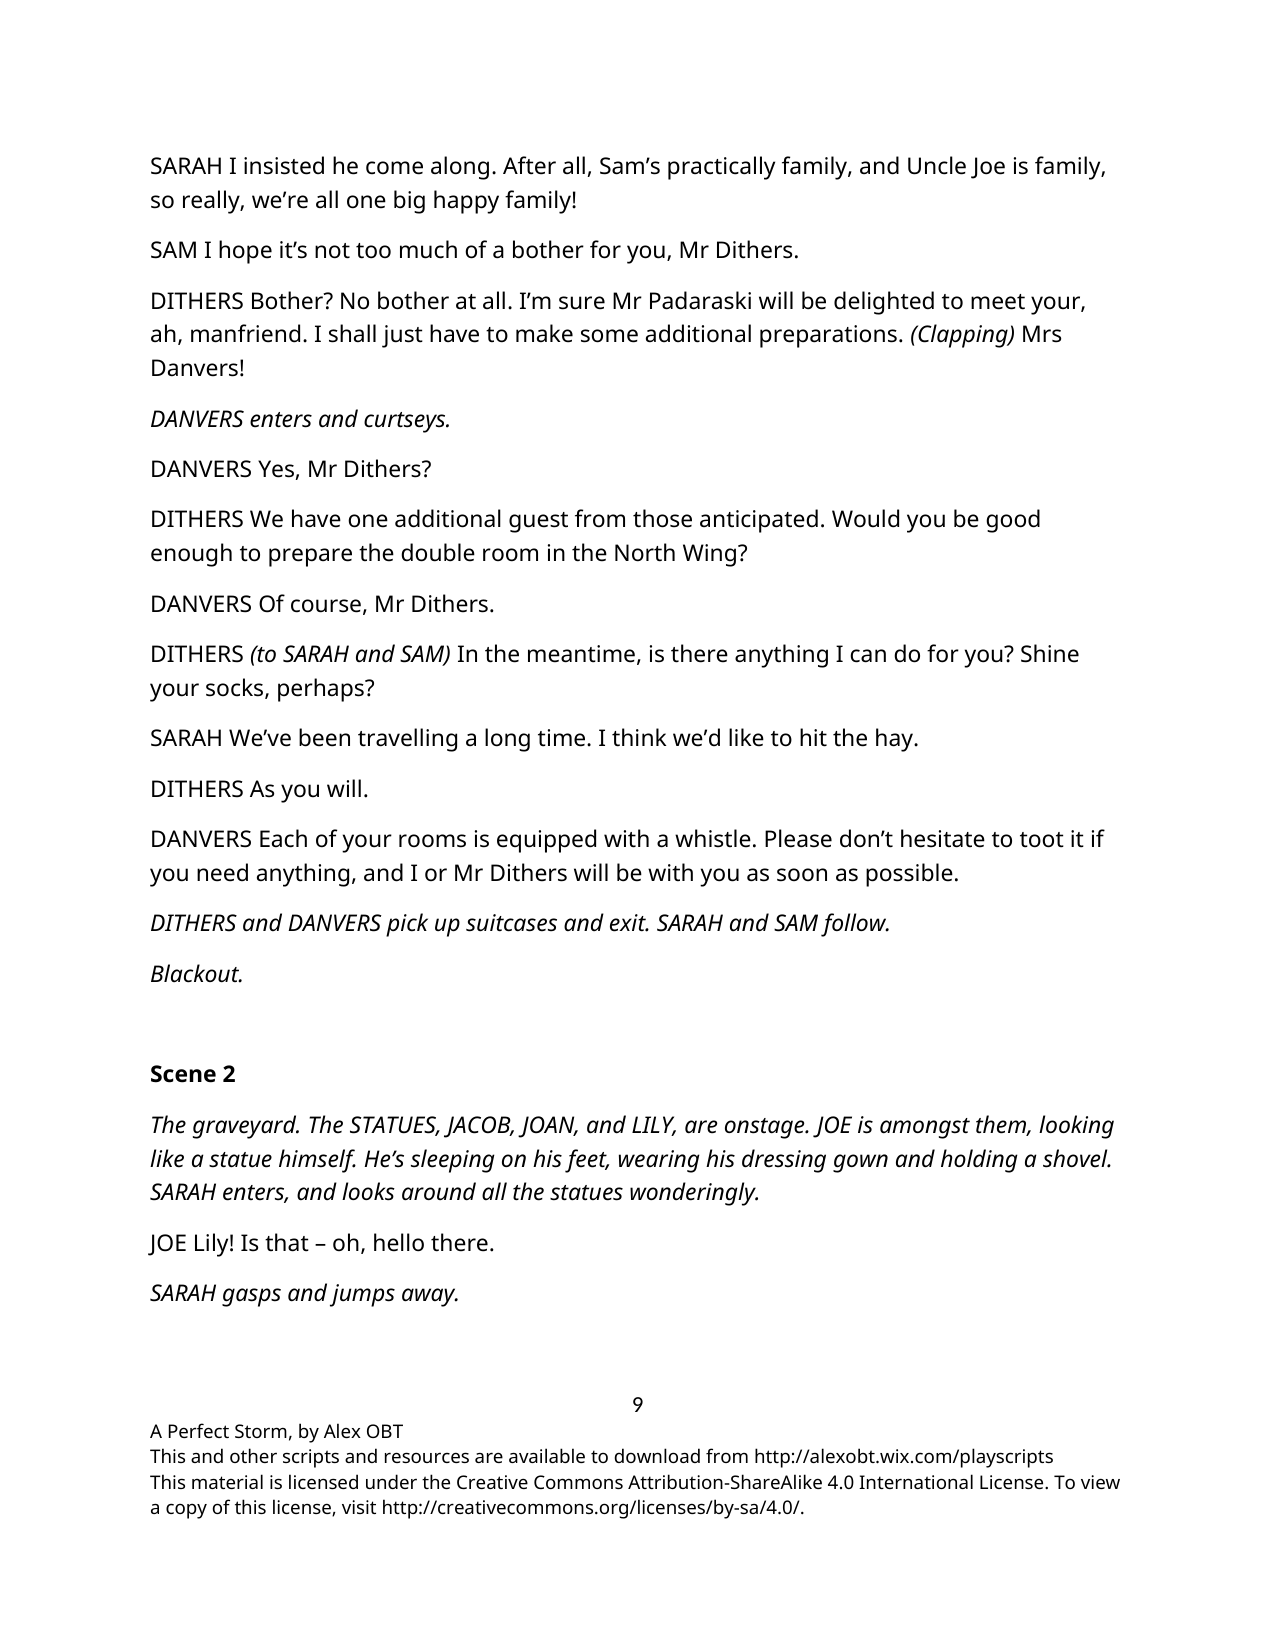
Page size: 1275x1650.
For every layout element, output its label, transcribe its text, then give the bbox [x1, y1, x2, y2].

text DITHERS As you will. [150, 772, 1125, 804]
text The graveyard. The STATUES, JACOB, JOAN, and LILY, are onstage. JOE is amongst them, looking like a statue himself. He’s sleeping on his feet, wearing his dressing gown and holding a shovel. SARAH enters, and looks around all the statues wonderingly. [150, 1109, 1125, 1207]
text DANVERS Of course, Mr Dithers. [150, 587, 1125, 619]
text Scene 2 [150, 1058, 1125, 1089]
text DANVERS Yes, Mr Dithers? [150, 453, 1125, 484]
text SARAH gasps and jumps away. [150, 1277, 1125, 1308]
text DANVERS enters and curtseys. [150, 402, 1125, 434]
text DITHERS Bother? No bother at all. I’m sure Mr Padaraski will be delighted to meet your, ah, manfriend. I shall just have to make some additional preparations. (Clapping) Mrs Danvers! [150, 284, 1125, 383]
text DITHERS and DANVERS pick up suitcases and exit. SARAH and SAM follow. [150, 907, 1125, 938]
text JOE Lily! Is that – oh, hello there. [150, 1227, 1125, 1258]
text DITHERS We have one additional guest from those anticipated. Would you be good enough to prepare the double room in the North Wing? [150, 503, 1125, 568]
text DITHERS (to SARAH and SAM) In the meantime, is there anything I can do for you? Shine your socks, perhaps? [150, 638, 1125, 703]
text DANVERS Each of your rooms is equipped with a whistle. Please don’t hesitate to toot it if you need anything, and I or Mr Dithers will be with you as soon as possible. [150, 823, 1125, 888]
text Blackout. [150, 957, 1125, 989]
text SAM I hope it’s not too much of a bother for you, Mr Dithers. [150, 234, 1125, 265]
text SARAH I insisted he come along. After all, Sam’s practically family, and Uncle Joe is family, so really, we’re all one big happy family! [150, 150, 1125, 215]
text SARAH We’ve been travelling a long time. I think we’d like to hit the hay. [150, 722, 1125, 753]
